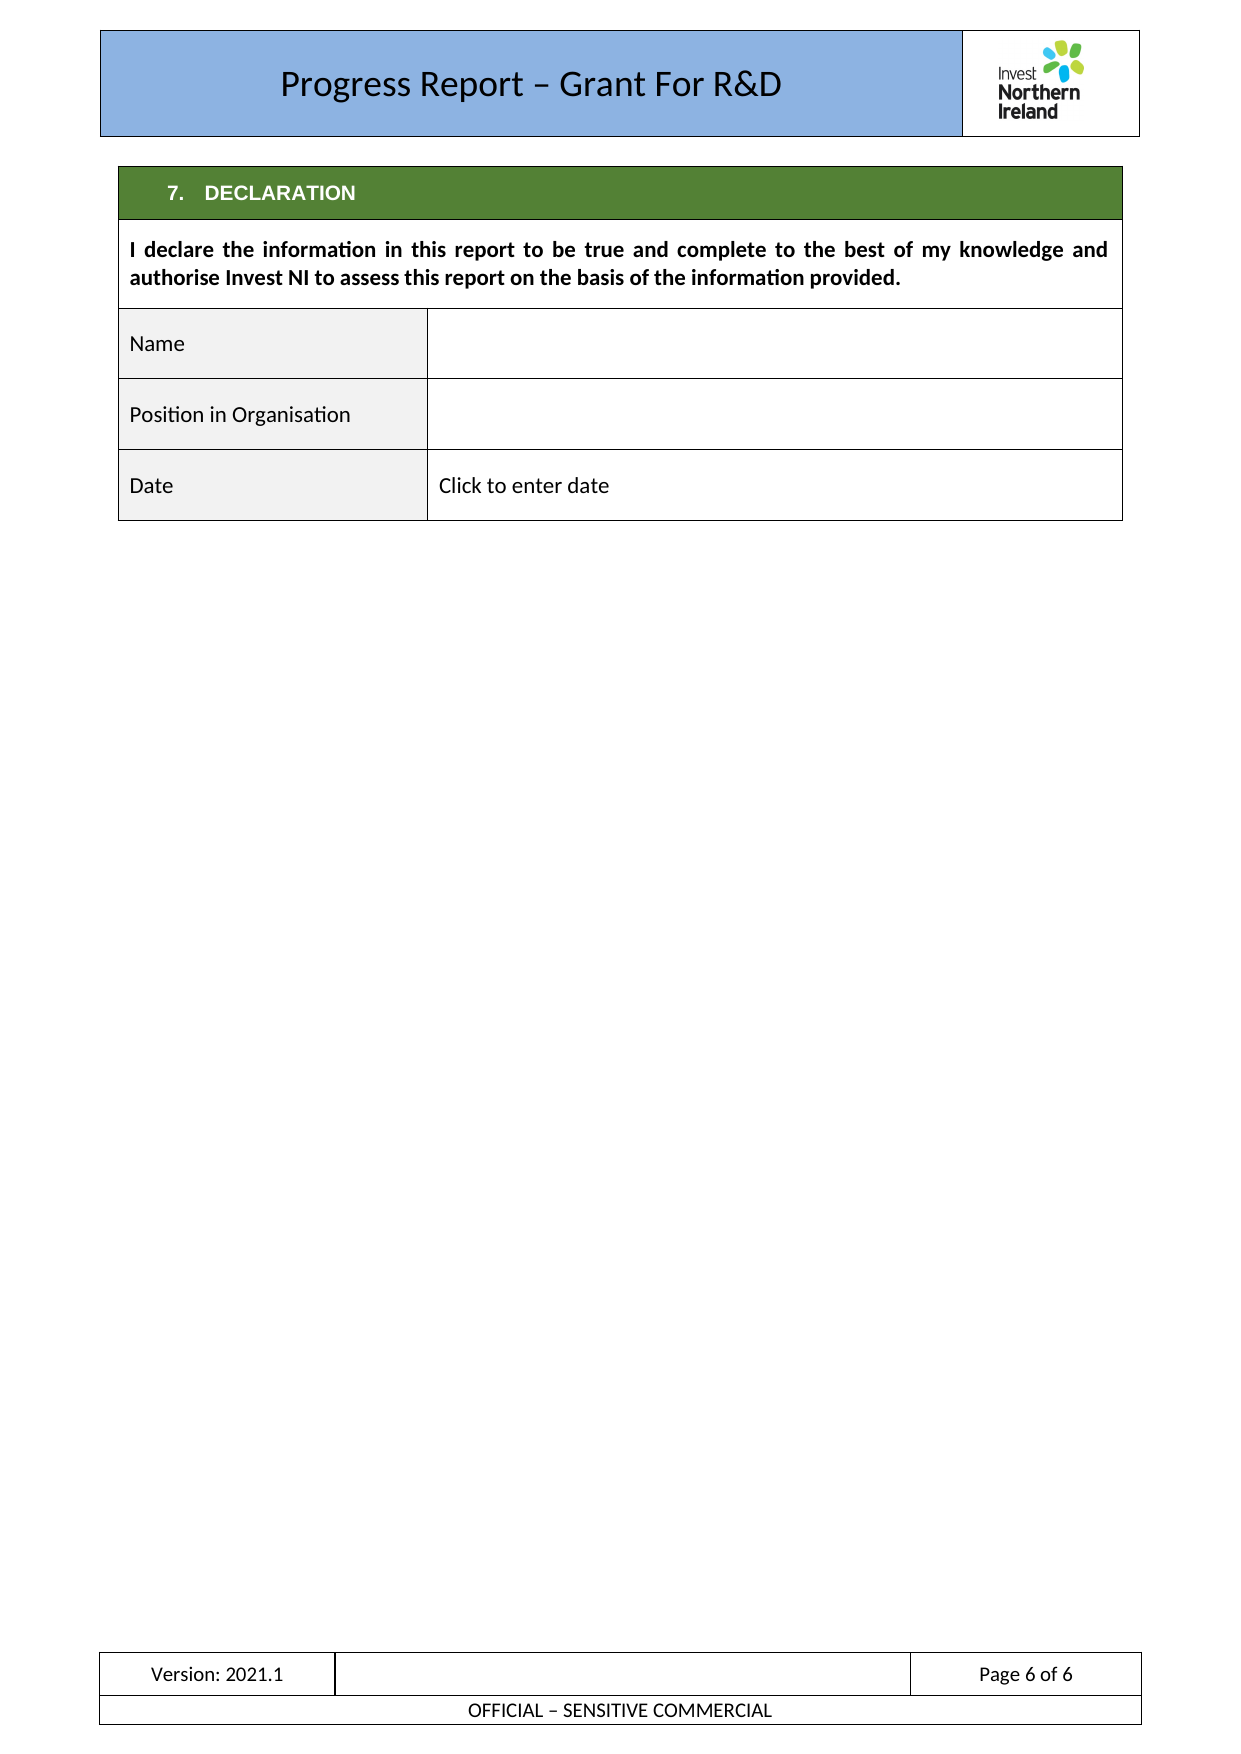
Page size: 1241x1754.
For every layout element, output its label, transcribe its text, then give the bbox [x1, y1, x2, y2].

picture [997, 38, 1085, 121]
table_cell [428, 450, 1122, 520]
table_cell I declare the information in this report to be true and complete to the best of my knowledge and authorise Invest NI to assess this report on the basis of the information provided. [119, 220, 1122, 307]
table_cell Name [119, 309, 427, 378]
table_cell Position in Organisation [119, 379, 427, 449]
table_cell [428, 379, 1122, 449]
table_cell Date [119, 450, 427, 520]
table_cell [428, 309, 1122, 378]
table_header DECLARATION [119, 167, 1122, 219]
